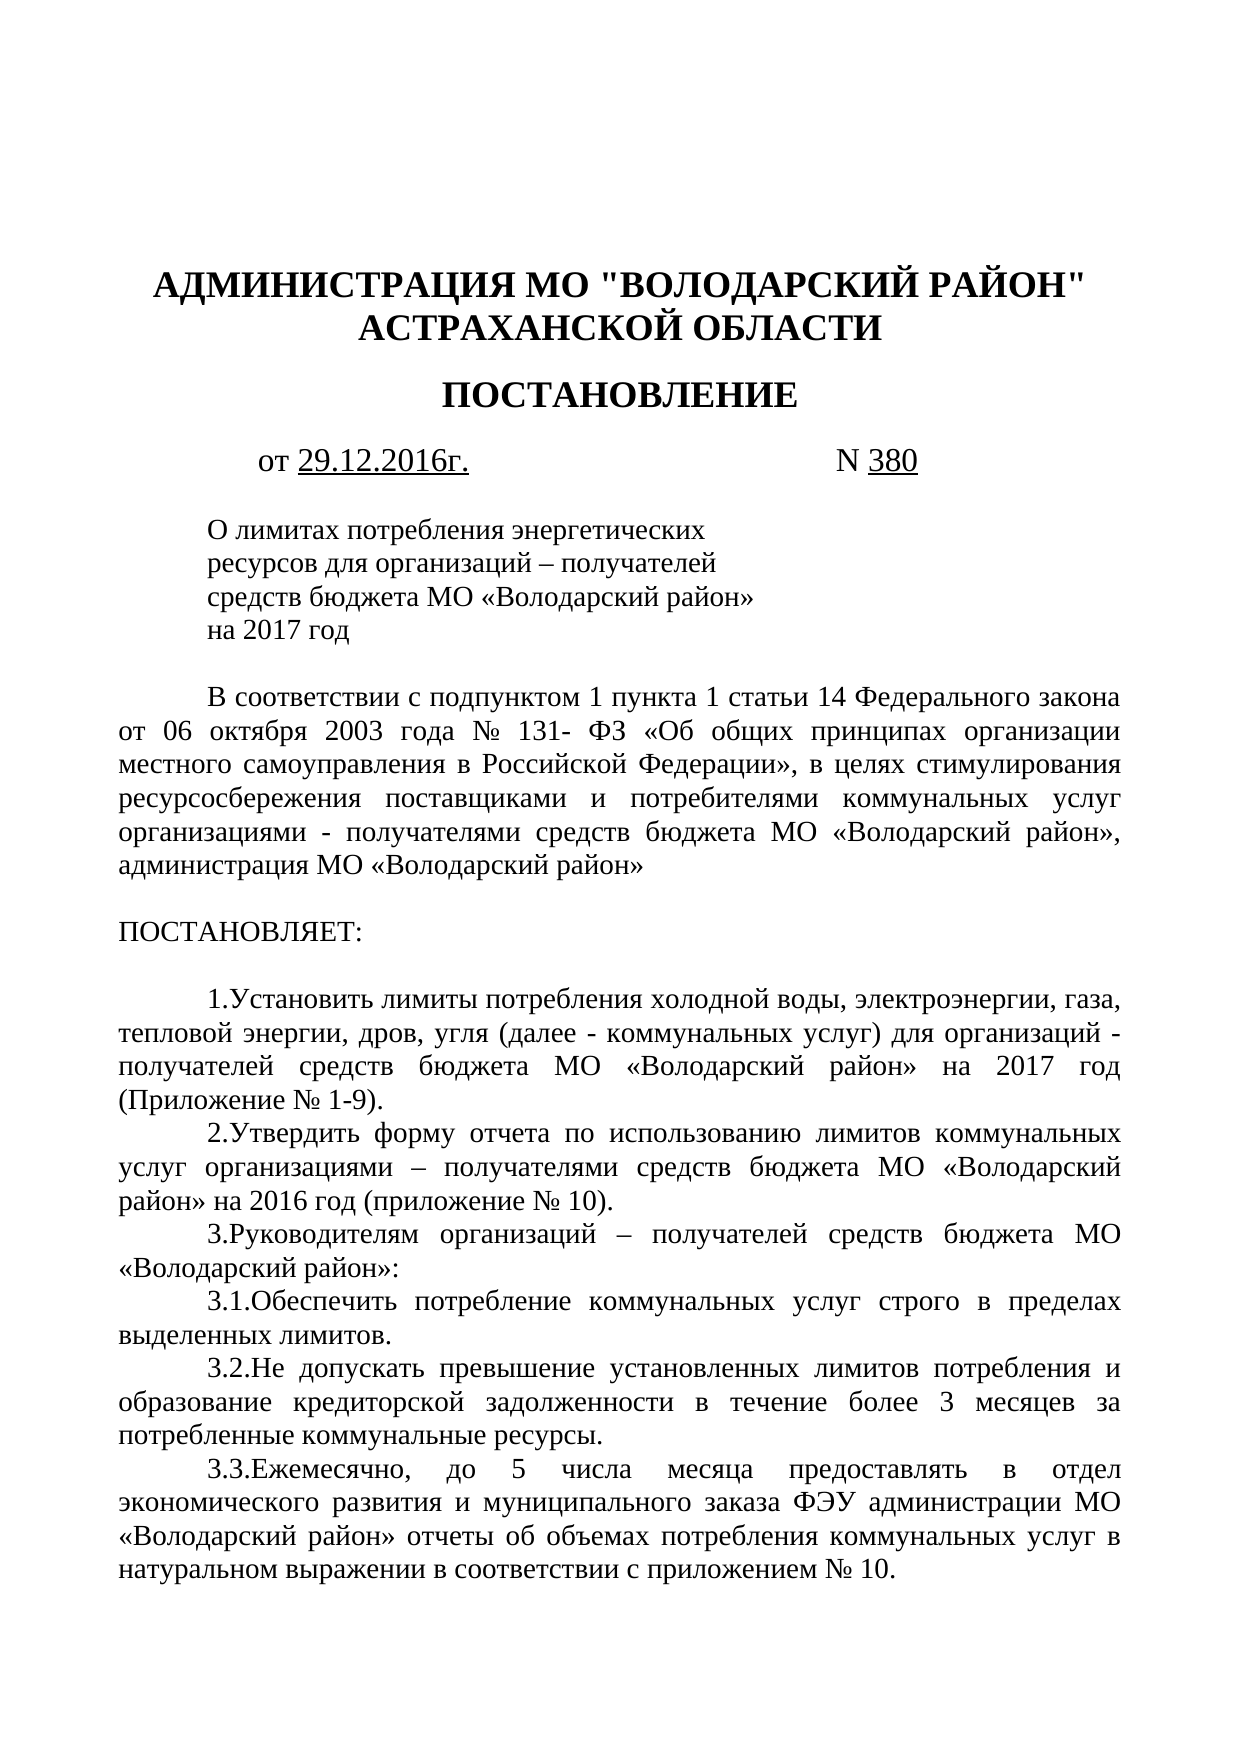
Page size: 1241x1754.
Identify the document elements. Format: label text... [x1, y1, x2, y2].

text АСТРАХАНСКОЙ ОБЛАСТИ [118, 306, 1122, 349]
text АДМИНИСТРАЦИЯ МО "ВОЛОДАРСКИЙ РАЙОН" [118, 262, 1122, 306]
text средств бюджета МО «Володарский район» [118, 579, 1122, 612]
table_header от 29.12.2016г. [107, 440, 620, 478]
text ПОСТАНОВЛЕНИЕ [118, 373, 1122, 416]
text 1.Установить лимиты потребления холодной воды, электроэнергии, газа, тепловой энергии, дров, угля (далее - коммунальных услуг) для организаций - получателей средств бюджета МО «Володарский район» на 2017 год (Приложение № 1-9). [118, 981, 1122, 1116]
text на 2017 год [118, 612, 1122, 646]
text 3.2.Не допускать превышение установленных лимитов потребления и образование кредиторской задолженности в течение более 3 месяцев за потребленные коммунальные ресурсы. [118, 1350, 1122, 1451]
text 3.3.Ежемесячно, до 5 числа месяца предоставлять в отдел экономического развития и муниципального заказа ФЭУ администрации МО «Володарский район» отчеты об объемах потребления коммунальных услуг в натуральном выражении в соответствии с приложением № 10. [118, 1451, 1122, 1585]
table_header N 380 [620, 440, 1133, 478]
text О лимитах потребления энергетических [118, 512, 1122, 545]
text 2.Утвердить форму отчета по использованию лимитов коммунальных услуг организациями – получателями средств бюджета МО «Володарский район» на 2016 год (приложение № 10). [118, 1116, 1122, 1216]
text 3.1.Обеспечить потребление коммунальных услуг строго в пределах выделенных лимитов. [118, 1283, 1122, 1350]
text В соответствии с подпунктом 1 пункта 1 статьи 14 Федерального закона от 06 октября 2003 года № 131- ФЗ «Об общих принципах организации местного самоуправления в Российской Федерации», в целях стимулирования ресурсосбережения поставщиками и потребителями коммунальных услуг организациями - получателями средств бюджета МО «Володарский район», администрация МО «Володарский район» [118, 679, 1122, 881]
text ресурсов для организаций – получателей [118, 545, 1122, 579]
text 3.Руководителям организаций – получателей средств бюджета МО «Володарский район»: [118, 1216, 1122, 1283]
text ПОСТАНОВЛЯЕТ: [118, 914, 1122, 948]
